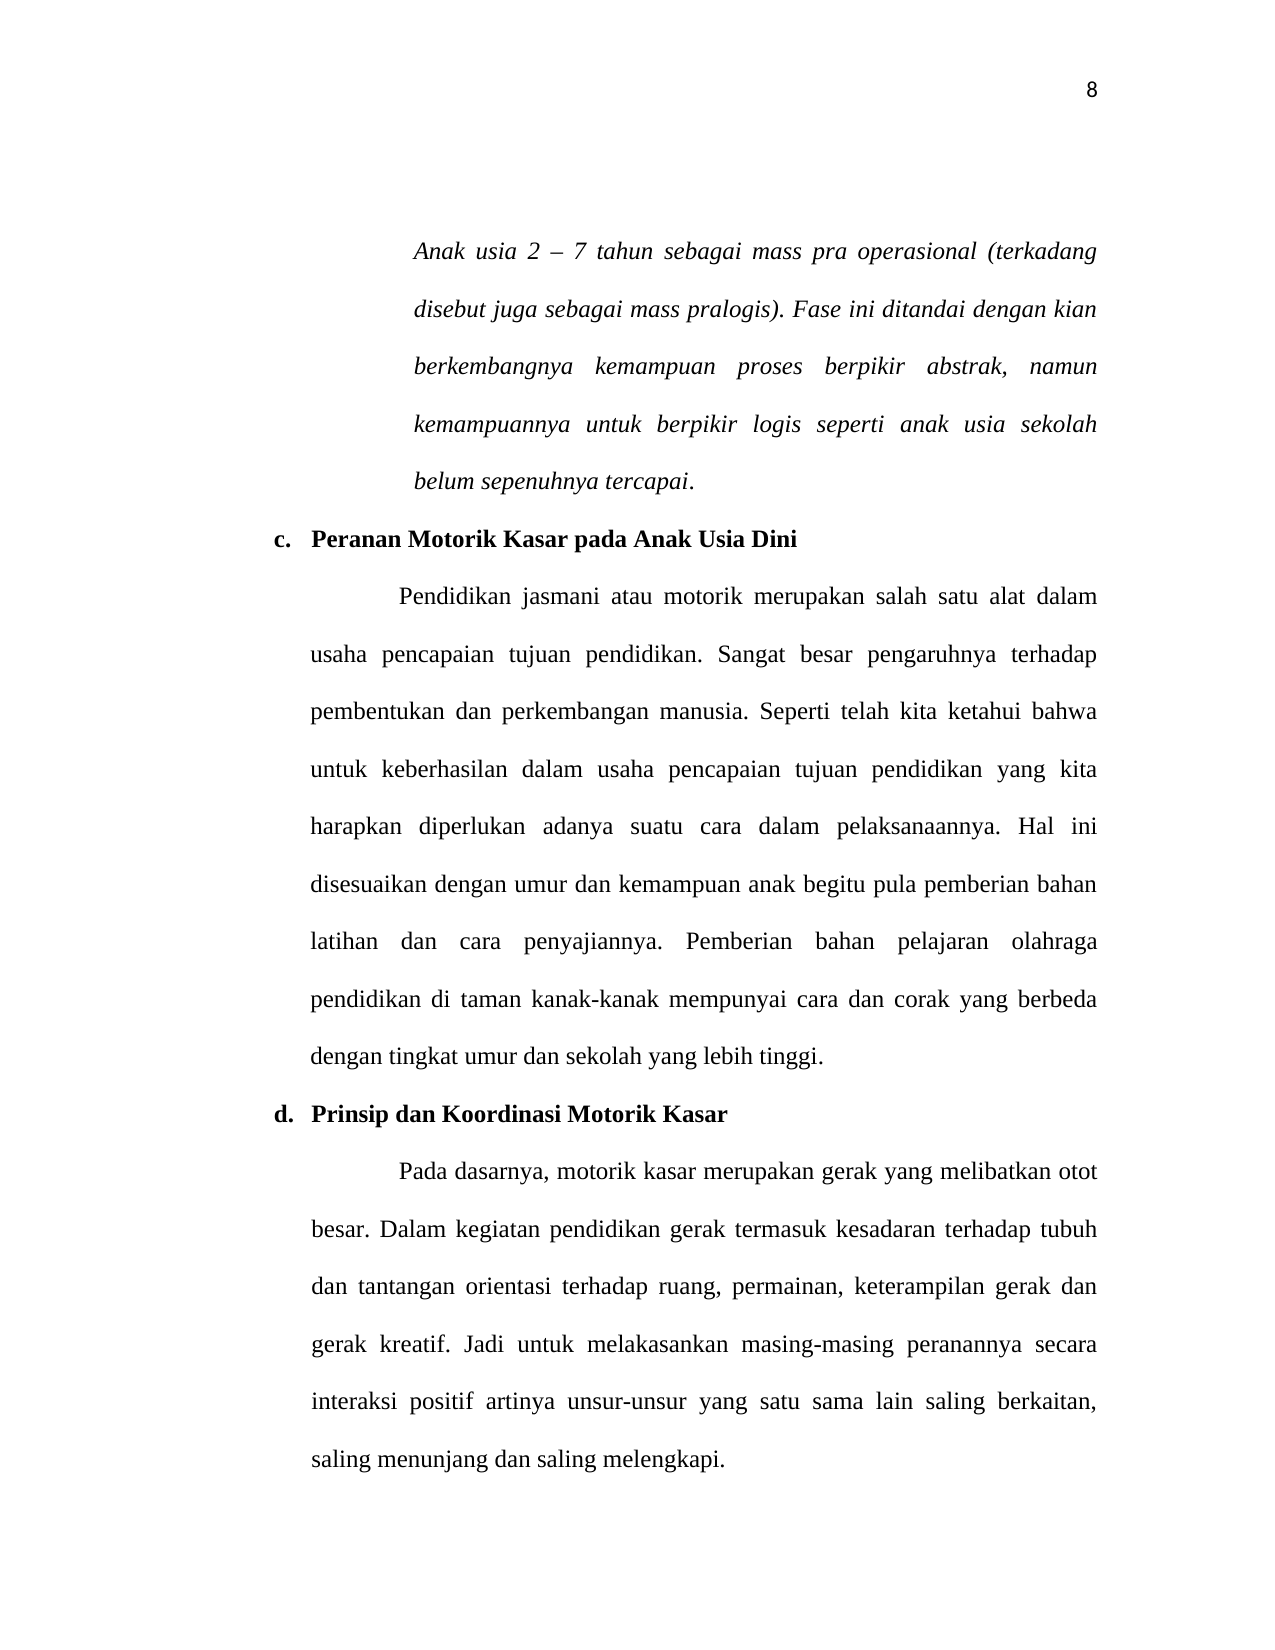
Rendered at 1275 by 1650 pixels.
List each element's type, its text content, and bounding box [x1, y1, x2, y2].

text Anak usia 2 – 7 tahun sebagai mass pra operasional (terkadang disebut juga sebagai mass pralogis). Fase ini ditandai dengan kian berkembangnya kemampuan proses berpikir abstrak, namun kemampuannya untuk berpikir logis seperti anak usia sekolah belum sepenuhnya tercapai. [413, 236, 1098, 495]
list Pada dasarnya, motorik kasar merupakan gerak yang melibatkan otot besar. Dalam kegiatan pendidikan gerak termasuk kesadaran terhadap tubuh dan tantangan orientasi terhadap ruang, permainan, keterampilan gerak dan gerak kreatif. Jadi untuk melakasankan masing-masing peranannya secara interaksi positif artinya unsur-unsur yang satu sama lain saling berkaitan, saling menunjang dan saling melengkapi. [311, 1156, 1098, 1472]
list Pendidikan jasmani atau motorik merupakan salah satu alat dalam usaha pencapaian tujuan pendidikan. Sangat besar pengaruhnya terhadap pembentukan dan perkembangan manusia. Seperti telah kita ketahui bahwa untuk keberhasilan dalam usaha pencapaian tujuan pendidikan yang kita harapkan diperlukan adanya suatu cara dalam pelaksanaannya. Hal ini disesuaikan dengan umur dan kemampuan anak begitu pula pemberian bahan latihan dan cara penyajiannya. Pemberian bahan pelajaran olahraga pendidikan di taman kanak-kanak mempunyai cara dan corak yang berbeda dengan tingkat umur dan sekolah yang lebih tinggi. [310, 581, 1098, 1070]
list Prinsip dan Koordinasi Motorik Kasar [274, 1099, 1098, 1127]
list Peranan Motorik Kasar pada Anak Usia Dini [274, 524, 1098, 552]
